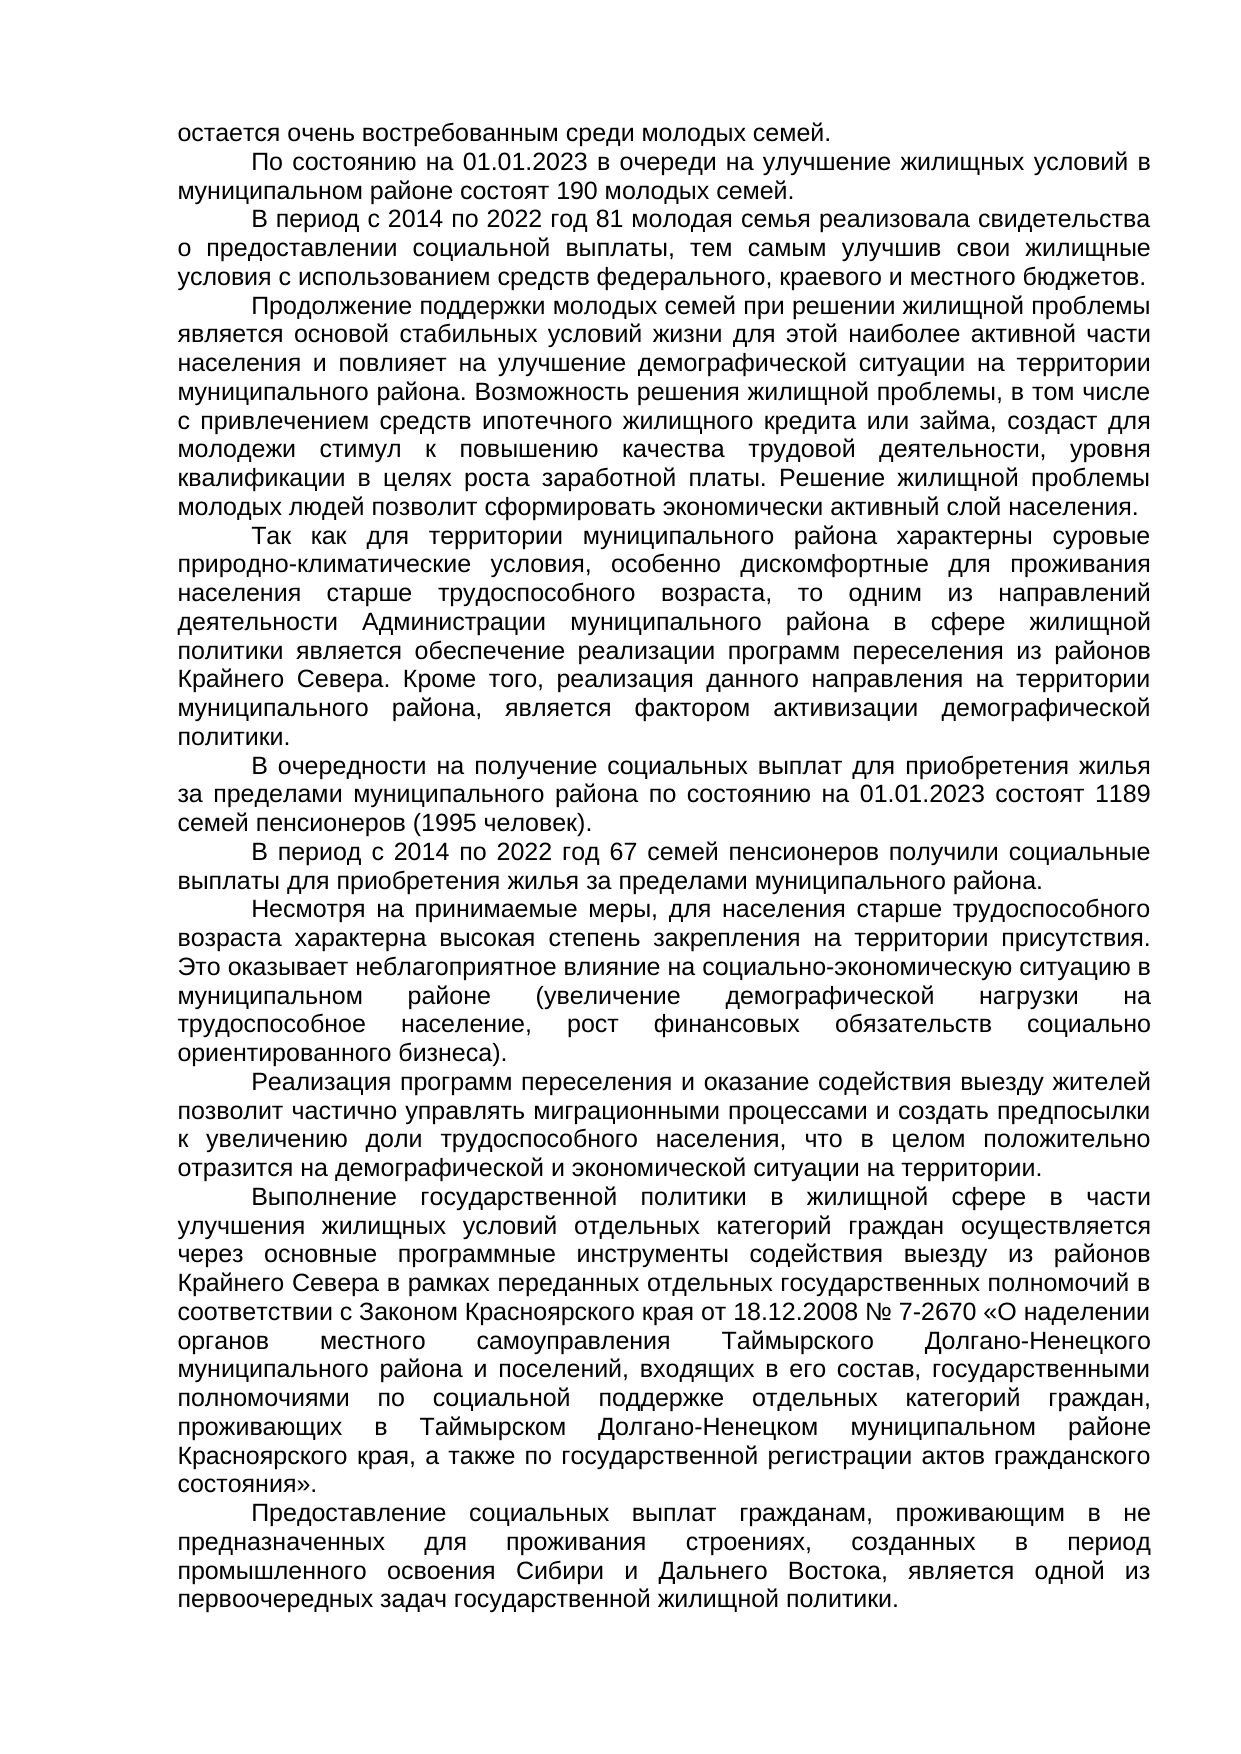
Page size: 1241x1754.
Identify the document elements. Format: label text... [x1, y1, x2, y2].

text Предоставление социальных выплат гражданам, проживающим в не предназначенных для проживания строениях, созданных в период промышленного освоения Сибири и Дальнего Востока, является одной из первоочередных задач государственной жилищной политики. [177, 1498, 1152, 1613]
text Продолжение поддержки молодых семей при решении жилищной проблемы является основой стабильных условий жизни для этой наиболее активной части населения и повлияет на улучшение демографической ситуации на территории муниципального района. Возможность решения жилищной проблемы, в том числе с привлечением средств ипотечного жилищного кредита или займа, создаст для молодежи стимул к повышению качества трудовой деятельности, уровня квалификации в целях роста заработной платы. Решение жилищной проблемы молодых людей позволит сформировать экономически активный слой населения. [177, 291, 1152, 521]
text Реализация программ переселения и оказание содействия выезду жителей позволит частично управлять миграционными процессами и создать предпосылки к увеличению доли трудоспособного населения, что в целом положительно отразится на демографической и экономической ситуации на территории. [177, 1067, 1152, 1182]
text В период с 2014 по 2022 год 67 семей пенсионеров получили социальные выплаты для приобретения жилья за пределами муниципального района. [177, 837, 1152, 894]
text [177, 118, 1152, 147]
text Выполнение государственной политики в жилищной сфере в части улучшения жилищных условий отдельных категорий граждан осуществляется через основные программные инструменты содействия выезду из районов Крайнего Севера в рамках переданных отдельных государственных полномочий в соответствии с Законом Красноярского края от 18.12.2008 № 7-2670 «О наделении органов местного самоуправления Таймырского Долгано-Ненецкого муниципального района и поселений, входящих в его состав, государственными полномочиями по социальной поддержке отдельных категорий граждан, проживающих в Таймырском Долгано-Ненецком муниципальном районе Красноярского края, а также по государственной регистрации актов гражданского состояния». [177, 1182, 1152, 1498]
text Так как для территории муниципального района характерны суровые природно-климатические условия, особенно дискомфортные для проживания населения старше трудоспособного возраста, то одним из направлений деятельности Администрации муниципального района в сфере жилищной политики является обеспечение реализации программ переселения из районов Крайнего Севера. Кроме того, реализация данного направления на территории муниципального района, является фактором активизации демографической политики. [177, 521, 1152, 751]
text Несмотря на принимаемые меры, для населения старше трудоспособного возраста характерна высокая степень закрепления на территории присутствия. Это оказывает неблагоприятное влияние на социально-экономическую ситуацию в муниципальном районе (увеличение демографической нагрузки на трудоспособное население, рост финансовых обязательств социально ориентированного бизнеса). [177, 894, 1152, 1067]
text В период с 2014 по 2022 год 81 молодая семья реализовала свидетельства о предоставлении социальной выплаты, тем самым улучшив свои жилищные условия с использованием средств федерального, краевого и местного бюджетов. [177, 204, 1152, 291]
text По состоянию на 01.01.2023 в очереди на улучшение жилищных условий в муниципальном районе состоят 190 молодых семей. [177, 147, 1152, 204]
text В очередности на получение социальных выплат для приобретения жилья за пределами муниципального района по состоянию на 01.01.2023 состоят 1189 семей пенсионеров (1995 человек). [177, 751, 1152, 837]
